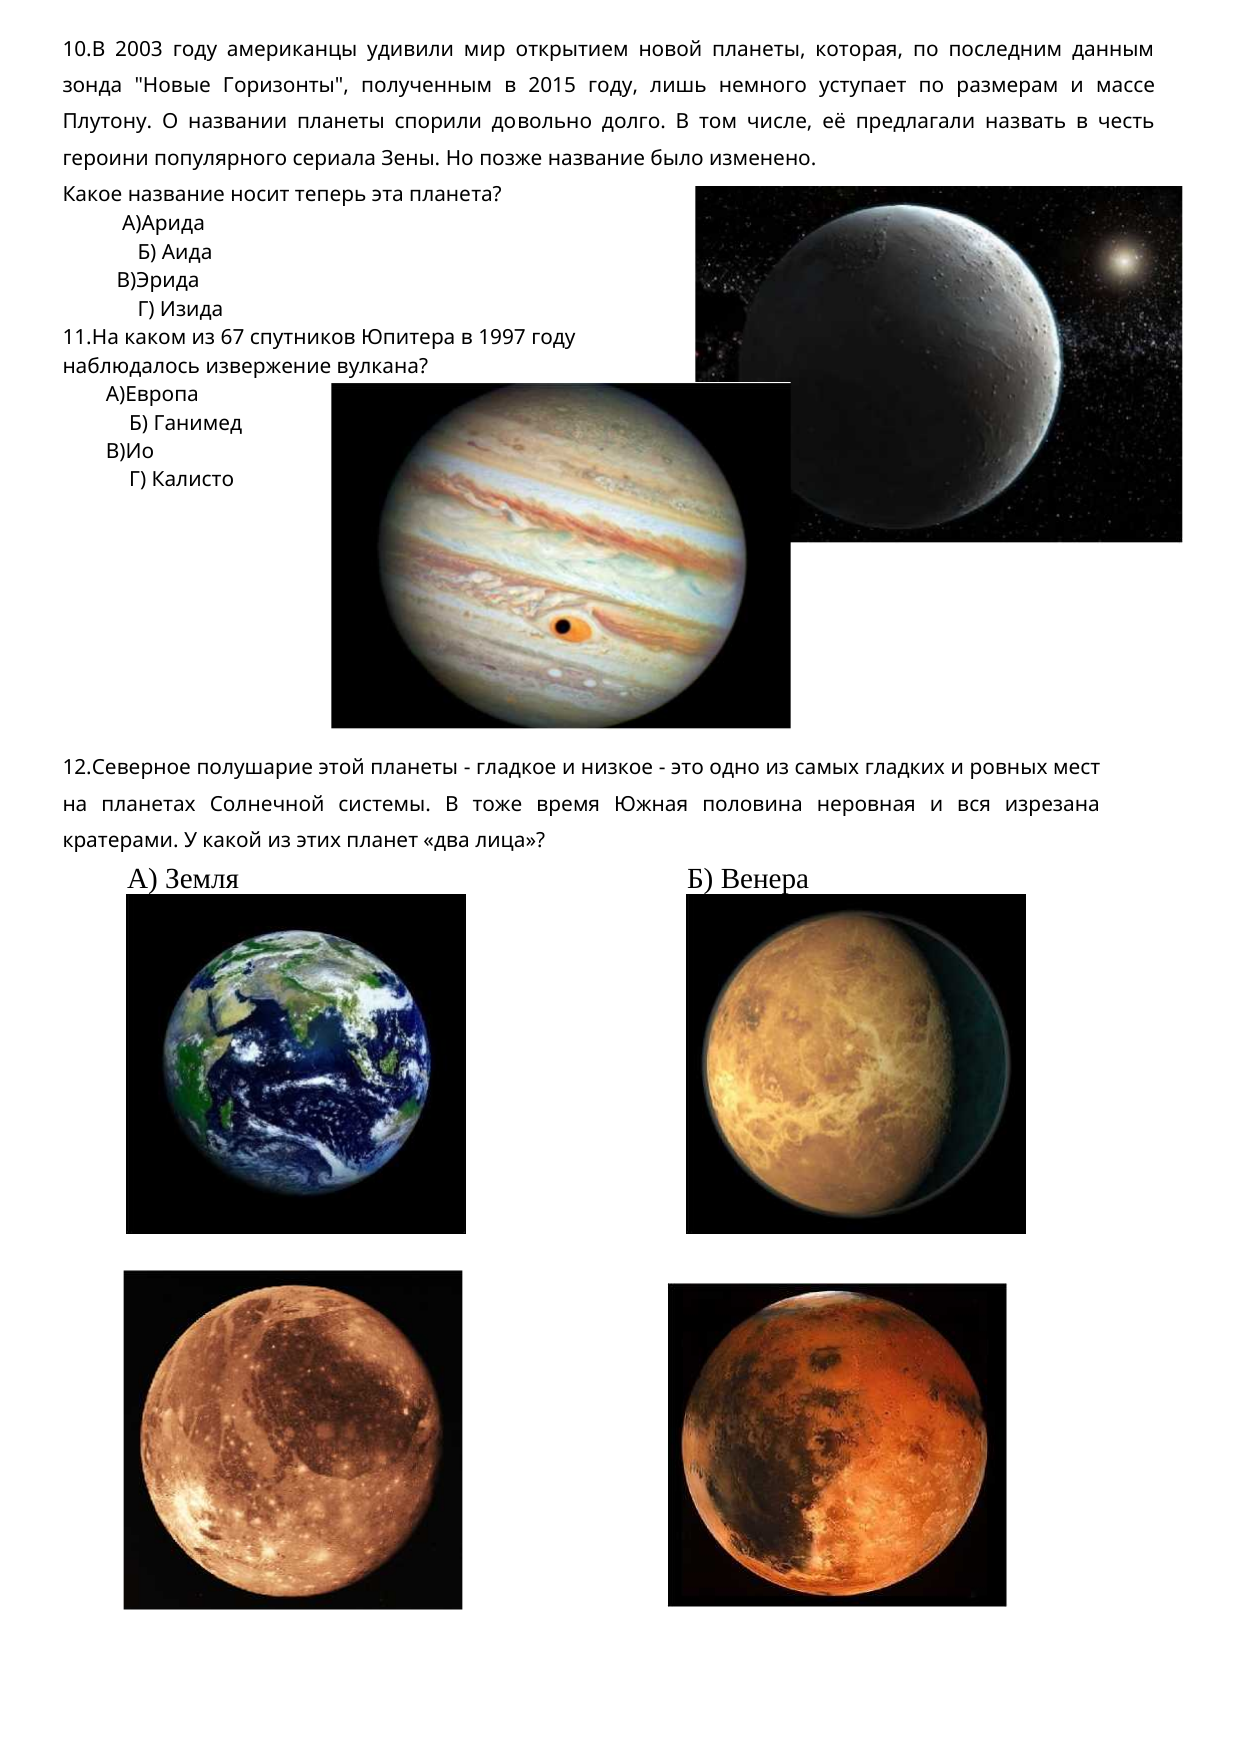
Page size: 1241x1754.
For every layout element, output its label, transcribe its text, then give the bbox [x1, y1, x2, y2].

picture [331, 186, 1183, 730]
text 12.Северное полушарие этой планеты - гладкое и низкое - это одно из самых гладких и ровных мест на планетах Солнечной системы. В тоже время Южная половина неровная и вся изрезана кратерами. У какой из этих планет «два лица»? [62, 746, 1102, 854]
text Г) Калисто [129, 464, 331, 493]
text В)Эрида [62, 265, 695, 294]
picture [127, 895, 465, 1233]
text В)Ио [62, 436, 331, 464]
picture [123, 1270, 463, 1610]
text Г) Изида [137, 294, 695, 322]
text 10.В 2003 году американцы удивили мир открытием новой планеты, которая, по последним данным зонда "Новые Горизонты", полученным в 2015 году, лишь немного уступает по размерам и массе Плутону. О названии планеты спорили довольно долго. В том числе, её предлагали назвать в честь героини популярного сериала Зены. Но позже название было изменено. [62, 28, 1156, 172]
text 11.На каком из 67 спутников Юпитера в 1997 году наблюдалось извержение вулкана? [62, 322, 695, 379]
picture [687, 895, 1025, 1233]
text Б) Аида [137, 237, 695, 265]
text Б) Ганимед [129, 408, 331, 436]
text А)Арида [62, 208, 695, 237]
text Какое название носит теперь эта планета? [62, 172, 1156, 208]
text А)Европа [62, 379, 695, 408]
picture [667, 1283, 1008, 1607]
